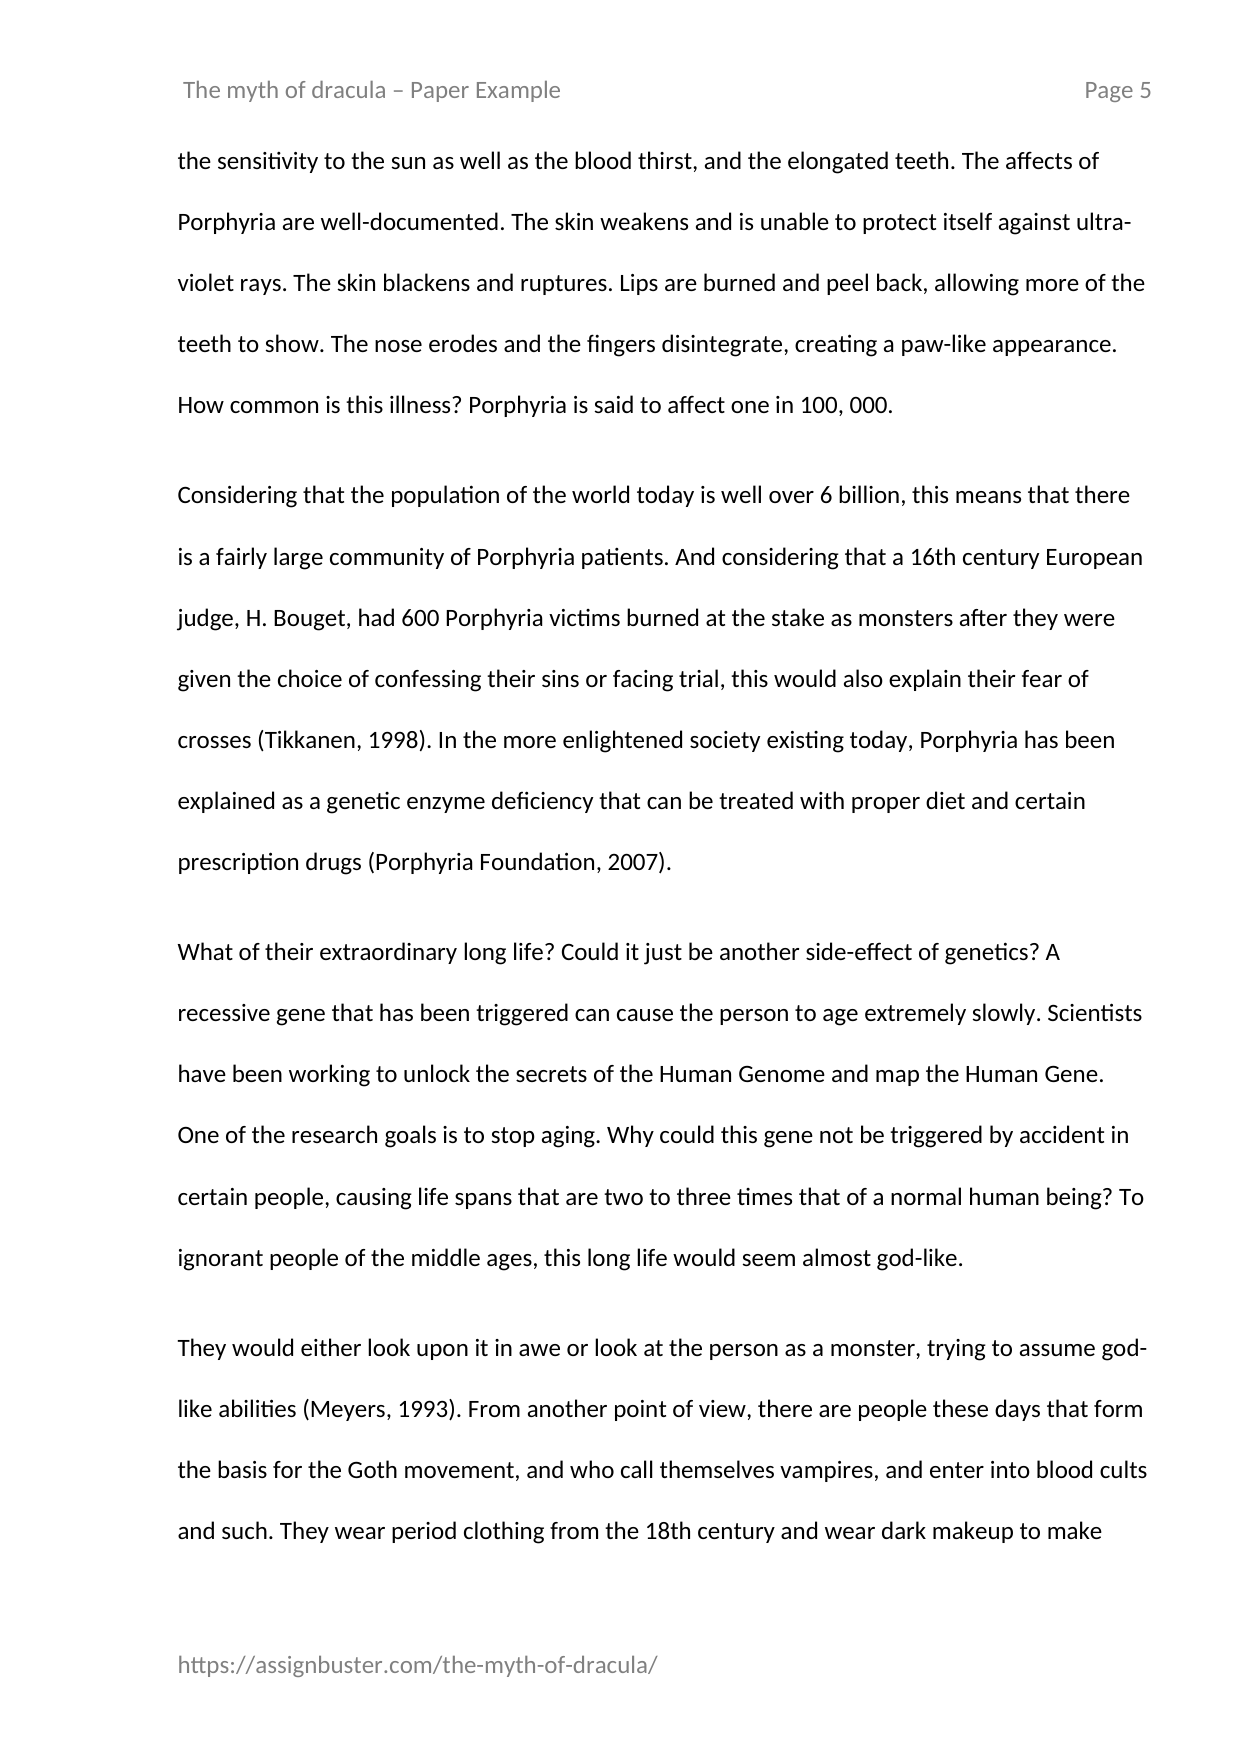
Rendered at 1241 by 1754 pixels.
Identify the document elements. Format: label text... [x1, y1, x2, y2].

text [177, 145, 1152, 420]
text What of their extraordinary long life? Could it just be another side-effect of genetics? A recessive gene that has been triggered can cause the person to age extremely slowly. Scientists have been working to unlock the secrets of the Human Genome and map the Human Gene. One of the research goals is to stop aging. Why could this gene not be triggered by accident in certain people, causing life spans that are two to three times that of a normal human being? To ignorant people of the middle ages, this long life would seem almost god-like. [177, 936, 1152, 1272]
text Considering that the population of the world today is well over 6 billion, this means that there is a fairly large community of Porphyria patients. And considering that a 16th century European judge, H. Bouget, had 600 Porphyria victims burned at the stake as monsters after they were given the choice of confessing their sins or facing trial, this would also explain their fear of crosses (Tikkanen, 1998). In the more enlightened society existing today, Porphyria has been explained as a genetic enzyme deficiency that can be treated with proper diet and certain prescription drugs (Porphyria Foundation, 2007). [177, 480, 1152, 876]
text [177, 1332, 1152, 1546]
